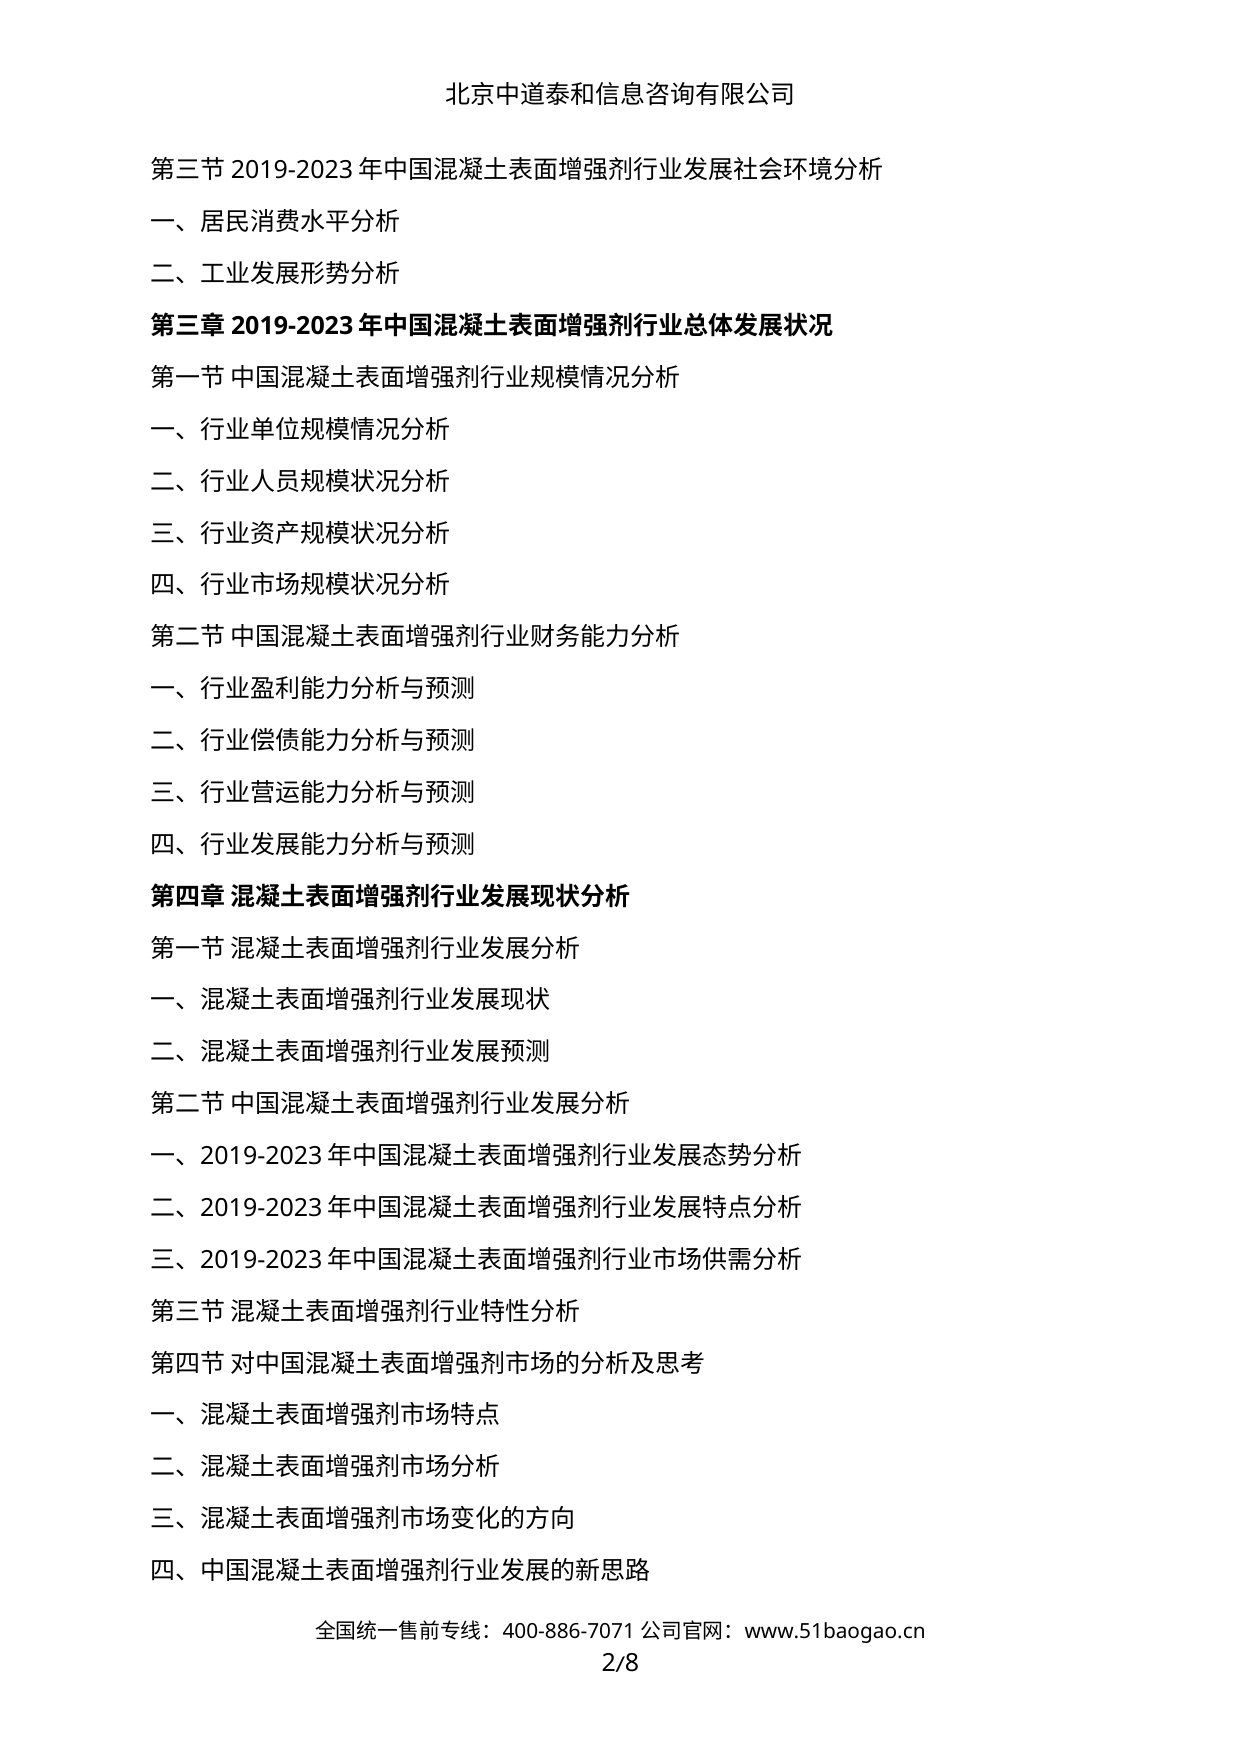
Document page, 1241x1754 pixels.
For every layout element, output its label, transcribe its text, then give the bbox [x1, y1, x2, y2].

text 一、居民消费水平分析 [150, 202, 1090, 238]
text 三、行业营运能力分析与预测 [150, 772, 1090, 809]
text 三、行业资产规模状况分析 [150, 513, 1090, 549]
text 三、2019-2023年中国混凝土表面增强剂行业市场供需分析 [150, 1239, 1090, 1276]
text 二、行业偿债能力分析与预测 [150, 721, 1090, 757]
text 一、混凝土表面增强剂行业发展现状 [150, 980, 1090, 1016]
text 一、行业单位规模情况分析 [150, 409, 1090, 446]
text 二、行业人员规模状况分析 [150, 461, 1090, 497]
text 第三节 2019-2023年中国混凝土表面增强剂行业发展社会环境分析 [150, 150, 1090, 186]
text 第一节 中国混凝土表面增强剂行业规模情况分析 [150, 357, 1090, 394]
text 一、混凝土表面增强剂市场特点 [150, 1395, 1090, 1431]
text 四、中国混凝土表面增强剂行业发展的新思路 [150, 1551, 1090, 1587]
text 二、混凝土表面增强剂市场分析 [150, 1447, 1090, 1483]
text 四、行业发展能力分析与预测 [150, 824, 1090, 861]
text 二、混凝土表面增强剂行业发展预测 [150, 1032, 1090, 1068]
text 一、2019-2023年中国混凝土表面增强剂行业发展态势分析 [150, 1136, 1090, 1172]
text 第三节 混凝土表面增强剂行业特性分析 [150, 1291, 1090, 1327]
text 第一节 混凝土表面增强剂行业发展分析 [150, 928, 1090, 964]
text 第二节 中国混凝土表面增强剂行业发展分析 [150, 1084, 1090, 1120]
text 二、2019-2023年中国混凝土表面增强剂行业发展特点分析 [150, 1187, 1090, 1224]
text 一、行业盈利能力分析与预测 [150, 669, 1090, 705]
text 第四章 混凝土表面增强剂行业发展现状分析 [150, 876, 1090, 912]
text 第二节 中国混凝土表面增强剂行业财务能力分析 [150, 617, 1090, 653]
text 第三章 2019-2023年中国混凝土表面增强剂行业总体发展状况 [150, 306, 1090, 342]
text 第四节 对中国混凝土表面增强剂市场的分析及思考 [150, 1343, 1090, 1379]
text 三、混凝土表面增强剂市场变化的方向 [150, 1499, 1090, 1535]
text 四、行业市场规模状况分析 [150, 565, 1090, 601]
text 二、工业发展形势分析 [150, 254, 1090, 290]
